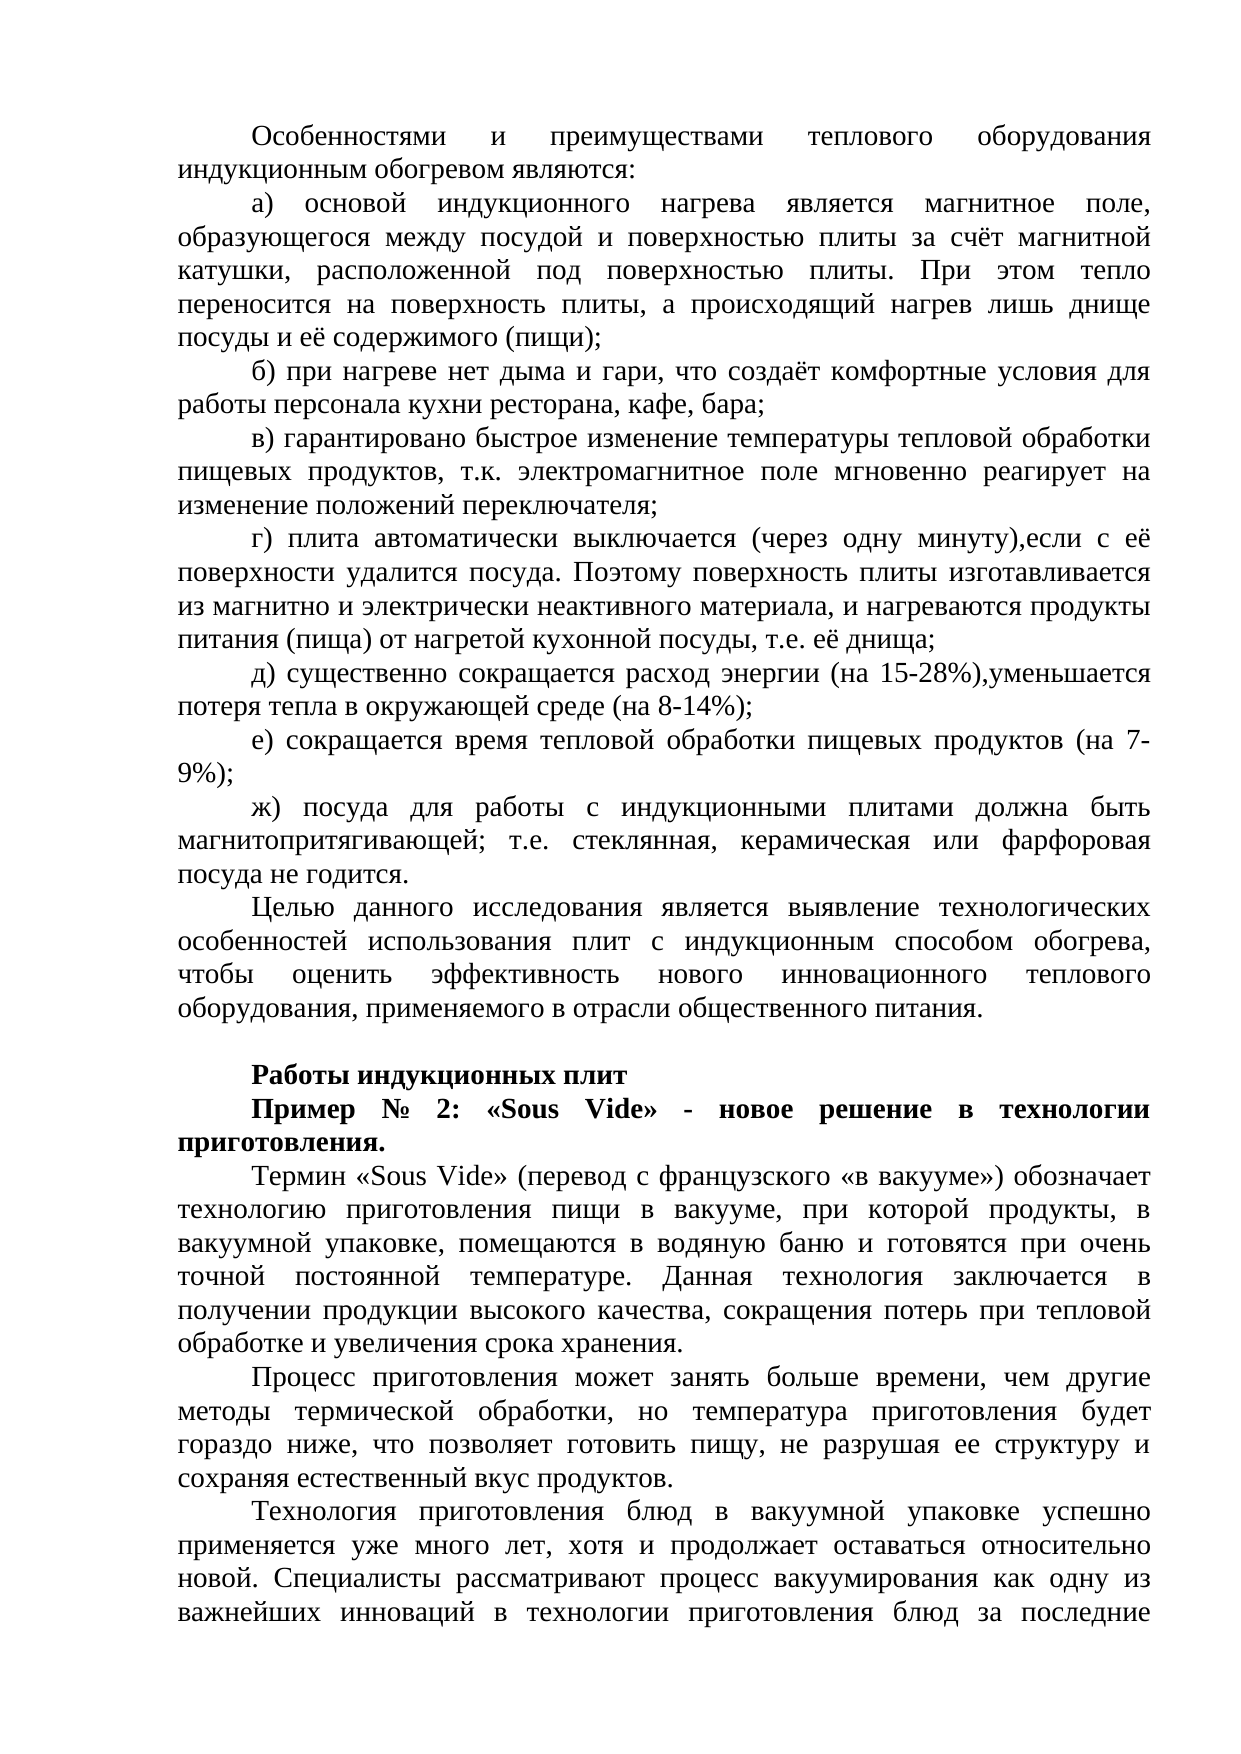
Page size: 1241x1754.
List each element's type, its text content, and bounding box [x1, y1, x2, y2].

text Работы индукционных плит [177, 1057, 1152, 1091]
text Целью данного исследования является выявление технологических особенностей использования плит с индукционным способом обогрева, чтобы оценить эффективность нового инновационного теплового оборудования, применяемого в отрасли общественного питания. [177, 889, 1152, 1024]
text е) сокращается время тепловой обработки пищевых продуктов (на 7-9%); [177, 722, 1152, 789]
text а) основой индукционного нагрева является магнитное поле, образующегося между посудой и поверхностью плиты за счёт магнитной катушки, расположенной под поверхностью плиты. При этом тепло переносится на поверхность плиты, а происходящий нагрев лишь днище посуды и её содержимого (пищи); [177, 185, 1152, 353]
text в) гарантировано быстрое изменение температуры тепловой обработки пищевых продуктов, т.к. электромагнитное поле мгновенно реагирует на изменение положений переключателя; [177, 420, 1152, 521]
text г) плита автоматически выключается (через одну минуту),если с её поверхности удалится посуда. Поэтому поверхность плиты изготавливается из магнитно и электрически неактивного материала, и нагреваются продукты питания (пища) от нагретой кухонной посуды, т.е. её днища; [177, 521, 1152, 655]
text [177, 1493, 1152, 1627]
text Процесс приготовления может занять больше времени, чем другие методы термической обработки, но температура приготовления будет гораздо ниже, что позволяет готовить пищу, не разрушая ее структуру и сохраняя естественный вкус продуктов. [177, 1359, 1152, 1493]
text д) существенно сокращается расход энергии (на 15-28%),уменьшается потеря тепла в окружающей среде (на 8-14%); [177, 655, 1152, 722]
text б) при нагреве нет дыма и гари, что создаёт комфортные условия для работы персонала кухни ресторана, кафе, бара; [177, 353, 1152, 420]
text ж) посуда для работы с индукционными плитами должна быть магнитопритягивающей; т.е. стеклянная, керамическая или фарфоровая посуда не годится. [177, 789, 1152, 889]
text Термин «Sous Vide» (перевод с французского «в вакууме») обозначает технологию приготовления пищи в вакууме, при которой продукты, в вакуумной упаковке, помещаются в водяную баню и готовятся при очень точной постоянной температуре. Данная технология заключается в получении продукции высокого качества, сокращения потерь при тепловой обработке и увеличения срока хранения. [177, 1158, 1152, 1359]
text Пример № 2: «Sous Vide» - новое решение в технологии приготовления. [177, 1091, 1152, 1158]
text Особенностями и преимуществами теплового оборудования индукционным обогревом являются: [177, 118, 1152, 185]
